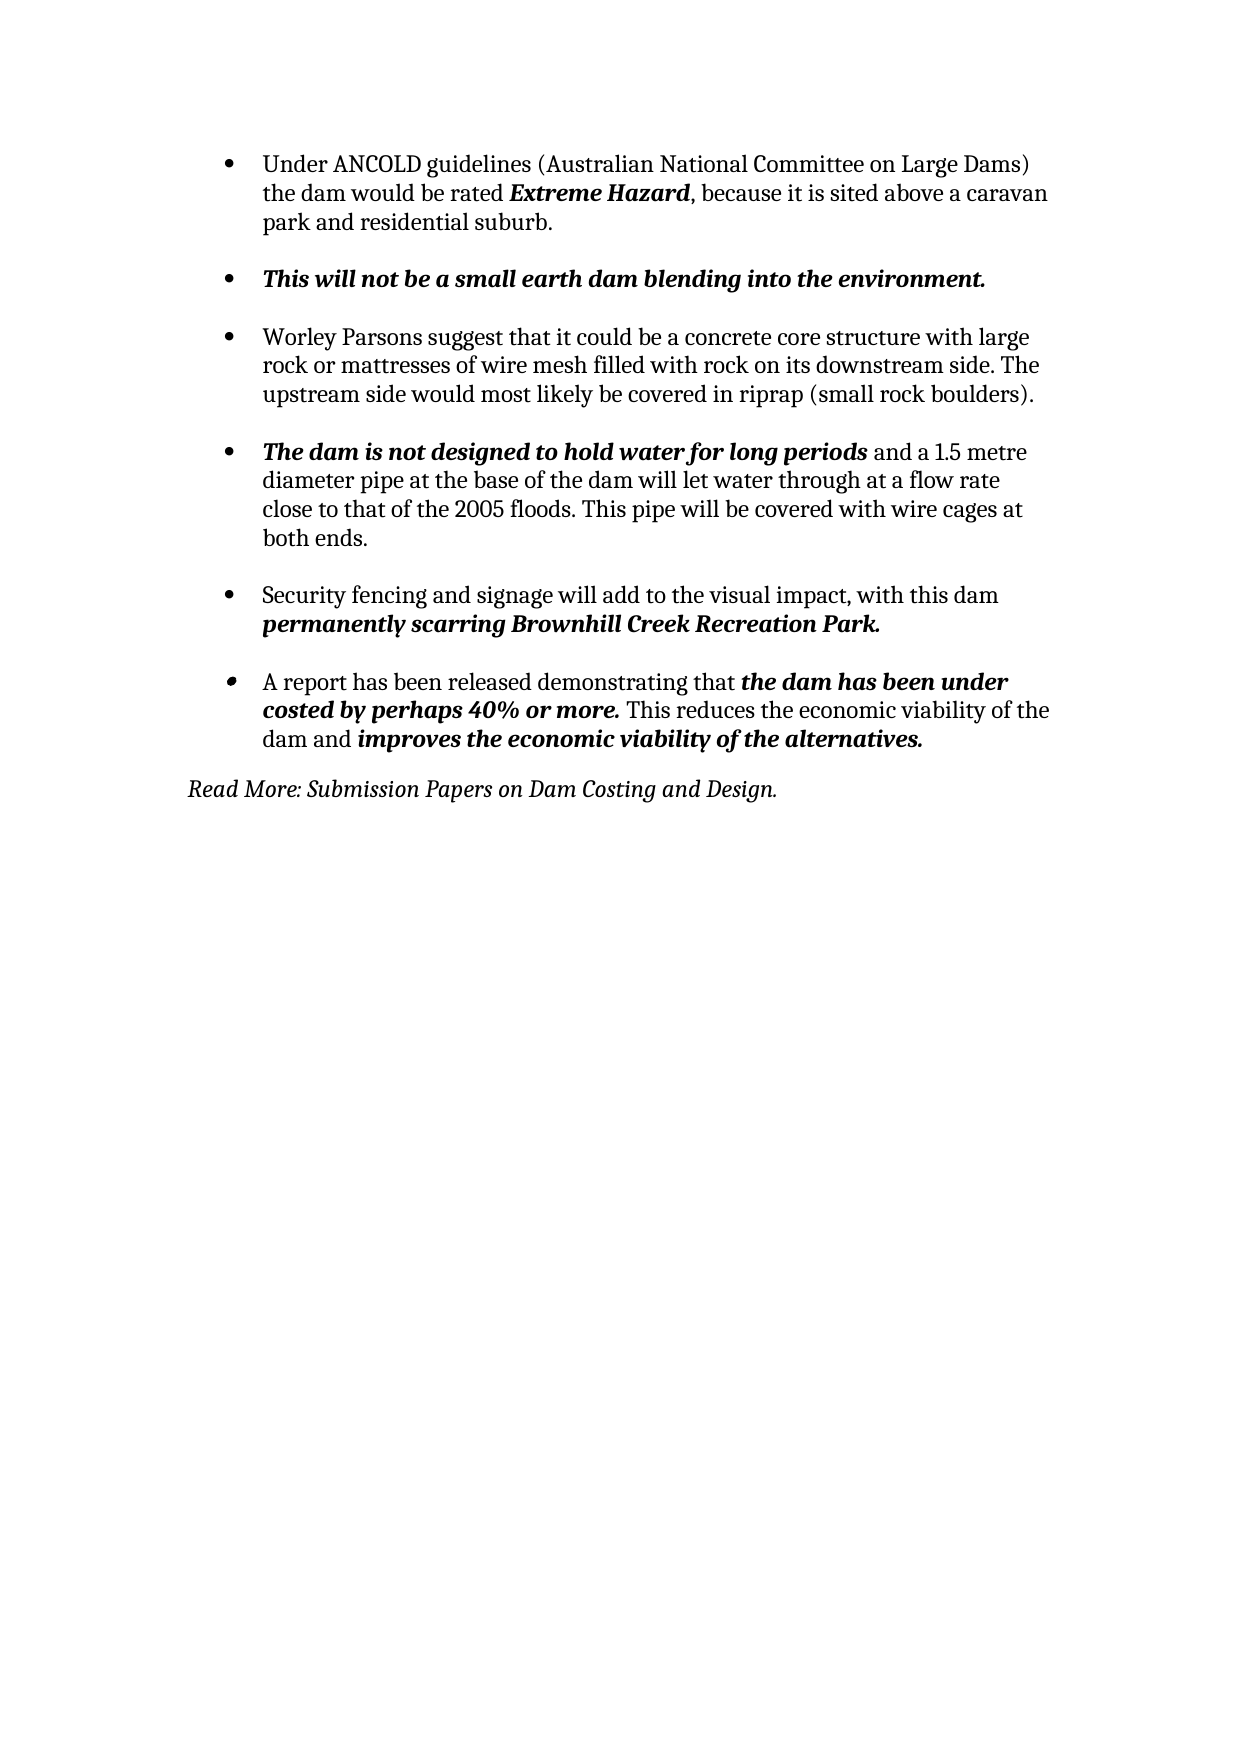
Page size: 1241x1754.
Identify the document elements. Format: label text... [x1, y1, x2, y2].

list Worley Parsons suggest that it could be a concrete core structure with large rock or mattresses of wire mesh filled with rock on its downstream side. The upstream side would most likely be covered in riprap (small rock boulders). [225, 322, 1053, 409]
list Security fencing and signage will add to the visual impact, with this dam permanently scarring Brownhill Creek Recreation Park. [225, 581, 1053, 639]
text Read More: Submission Papers on Dam Costing and Design. [187, 774, 1053, 803]
list This will not be a small earth dam blending into the environment. [225, 265, 1053, 294]
list The dam is not designed to hold water for long periods and a 1.5 metre diameter pipe at the base of the dam will let water through at a flow rate close to that of the 2005 floods. This pipe will be covered with wire cages at both ends. [225, 437, 1053, 552]
list A report has been released demonstrating that the dam has been under costed by perhaps 40% or more. This reduces the economic viability of the dam and improves the economic viability of the alternatives. [225, 667, 1053, 754]
list Under ANCOLD guidelines (Australian National Committee on Large Dams) the dam would be rated Extreme Hazard, because it is sited above a caravan park and residential suburb. [225, 150, 1053, 236]
